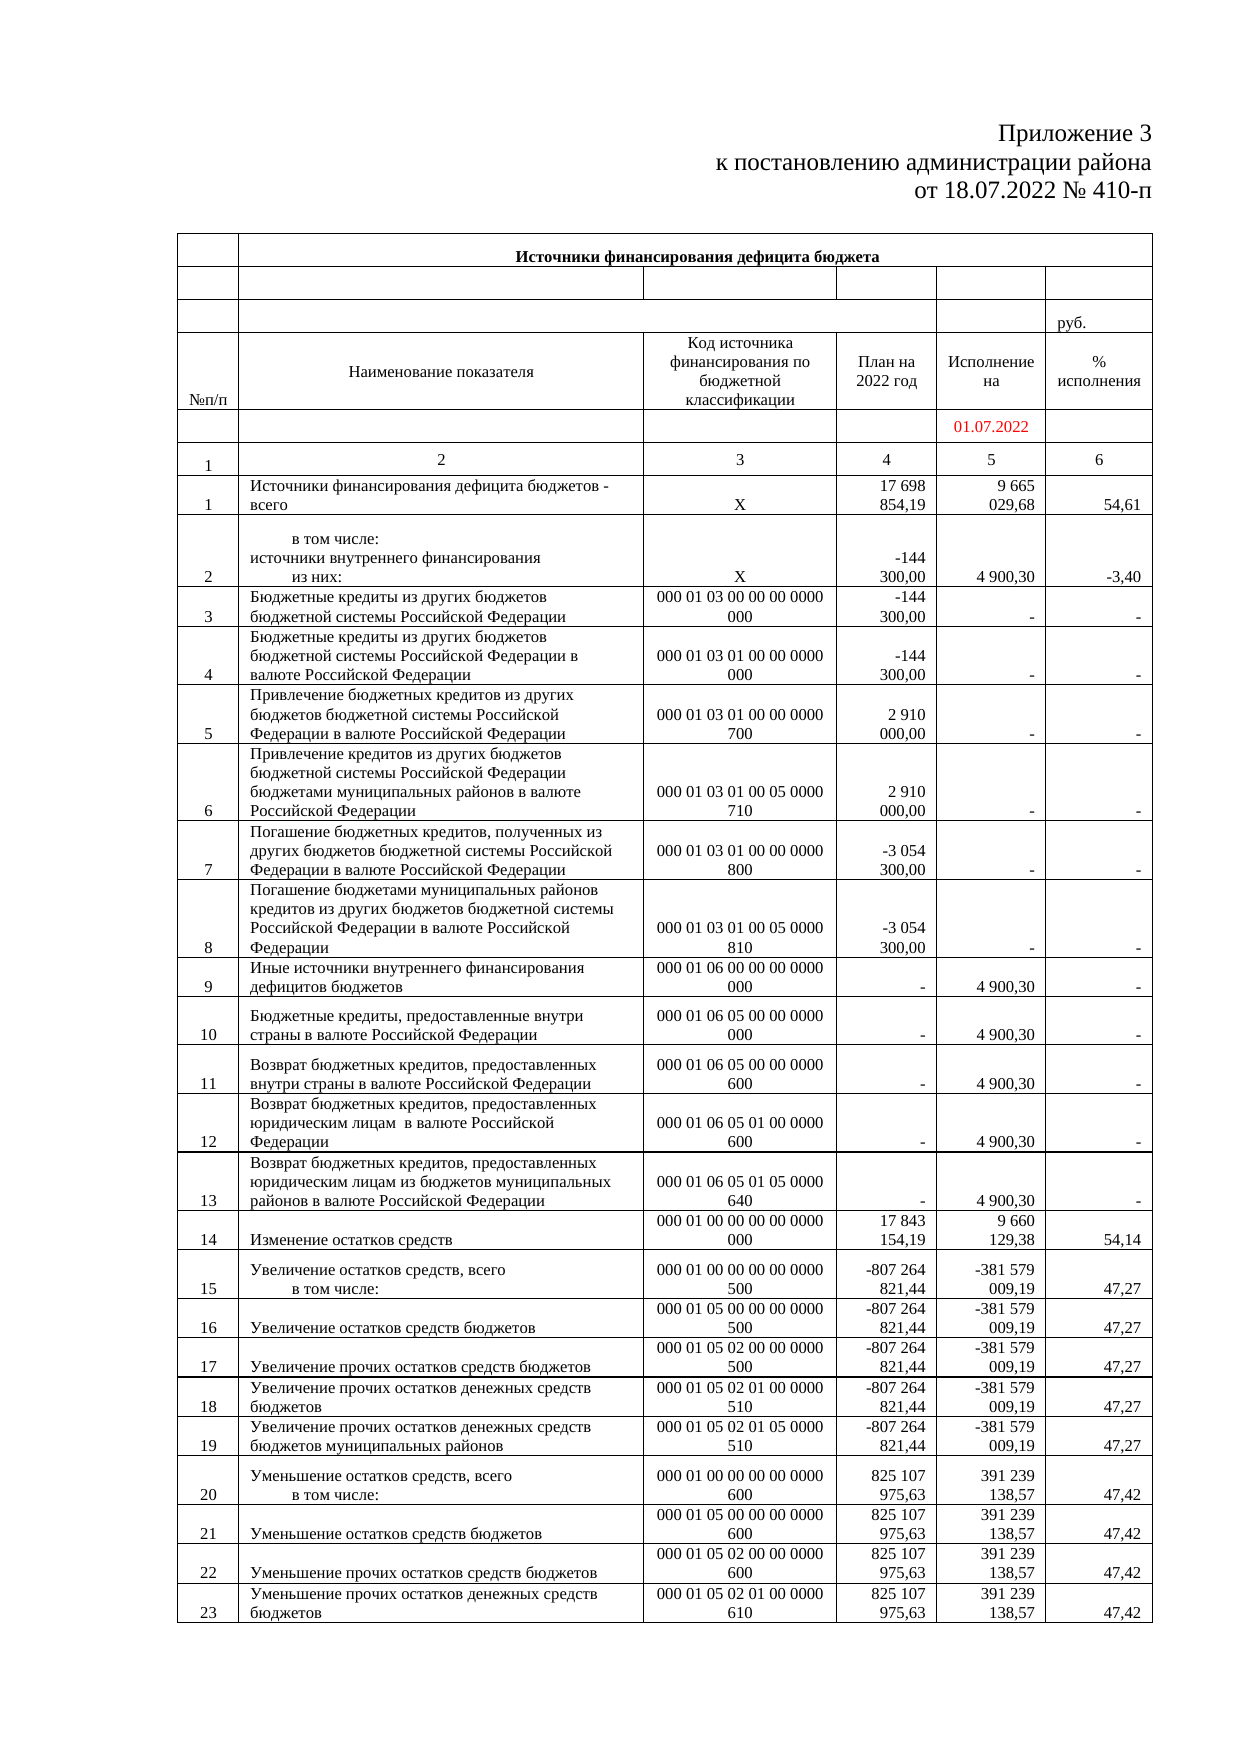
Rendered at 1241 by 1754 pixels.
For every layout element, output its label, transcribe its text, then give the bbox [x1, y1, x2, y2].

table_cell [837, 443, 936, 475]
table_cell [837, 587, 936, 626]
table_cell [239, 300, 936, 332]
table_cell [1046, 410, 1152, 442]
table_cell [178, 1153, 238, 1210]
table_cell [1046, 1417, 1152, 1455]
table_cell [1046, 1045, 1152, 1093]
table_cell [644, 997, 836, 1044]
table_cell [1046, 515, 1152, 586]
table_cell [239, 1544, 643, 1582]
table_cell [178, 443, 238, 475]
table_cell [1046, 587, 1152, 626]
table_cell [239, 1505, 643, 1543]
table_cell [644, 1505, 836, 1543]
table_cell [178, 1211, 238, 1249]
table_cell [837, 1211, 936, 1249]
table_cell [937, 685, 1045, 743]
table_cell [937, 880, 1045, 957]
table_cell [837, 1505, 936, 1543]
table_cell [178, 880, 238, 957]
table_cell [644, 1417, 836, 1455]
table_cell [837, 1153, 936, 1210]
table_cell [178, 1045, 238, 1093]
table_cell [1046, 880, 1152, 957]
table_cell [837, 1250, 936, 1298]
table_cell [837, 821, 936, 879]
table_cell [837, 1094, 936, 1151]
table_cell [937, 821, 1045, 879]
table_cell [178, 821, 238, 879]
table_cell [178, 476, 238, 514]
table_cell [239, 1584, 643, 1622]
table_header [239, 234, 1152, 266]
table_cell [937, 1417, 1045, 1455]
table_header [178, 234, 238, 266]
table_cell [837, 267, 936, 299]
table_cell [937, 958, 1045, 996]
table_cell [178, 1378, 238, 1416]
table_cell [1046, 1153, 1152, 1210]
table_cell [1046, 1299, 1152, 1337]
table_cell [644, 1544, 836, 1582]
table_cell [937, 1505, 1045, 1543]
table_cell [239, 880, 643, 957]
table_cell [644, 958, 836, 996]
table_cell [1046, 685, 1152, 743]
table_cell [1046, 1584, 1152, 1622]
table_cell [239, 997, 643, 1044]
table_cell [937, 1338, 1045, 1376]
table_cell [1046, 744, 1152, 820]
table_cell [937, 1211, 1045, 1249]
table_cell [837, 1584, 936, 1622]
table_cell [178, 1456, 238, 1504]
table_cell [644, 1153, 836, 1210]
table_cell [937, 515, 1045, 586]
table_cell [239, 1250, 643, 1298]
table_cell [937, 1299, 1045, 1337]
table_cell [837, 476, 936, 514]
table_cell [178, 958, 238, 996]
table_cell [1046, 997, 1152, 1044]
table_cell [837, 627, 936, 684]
text к постановлению администрации района [177, 147, 1152, 176]
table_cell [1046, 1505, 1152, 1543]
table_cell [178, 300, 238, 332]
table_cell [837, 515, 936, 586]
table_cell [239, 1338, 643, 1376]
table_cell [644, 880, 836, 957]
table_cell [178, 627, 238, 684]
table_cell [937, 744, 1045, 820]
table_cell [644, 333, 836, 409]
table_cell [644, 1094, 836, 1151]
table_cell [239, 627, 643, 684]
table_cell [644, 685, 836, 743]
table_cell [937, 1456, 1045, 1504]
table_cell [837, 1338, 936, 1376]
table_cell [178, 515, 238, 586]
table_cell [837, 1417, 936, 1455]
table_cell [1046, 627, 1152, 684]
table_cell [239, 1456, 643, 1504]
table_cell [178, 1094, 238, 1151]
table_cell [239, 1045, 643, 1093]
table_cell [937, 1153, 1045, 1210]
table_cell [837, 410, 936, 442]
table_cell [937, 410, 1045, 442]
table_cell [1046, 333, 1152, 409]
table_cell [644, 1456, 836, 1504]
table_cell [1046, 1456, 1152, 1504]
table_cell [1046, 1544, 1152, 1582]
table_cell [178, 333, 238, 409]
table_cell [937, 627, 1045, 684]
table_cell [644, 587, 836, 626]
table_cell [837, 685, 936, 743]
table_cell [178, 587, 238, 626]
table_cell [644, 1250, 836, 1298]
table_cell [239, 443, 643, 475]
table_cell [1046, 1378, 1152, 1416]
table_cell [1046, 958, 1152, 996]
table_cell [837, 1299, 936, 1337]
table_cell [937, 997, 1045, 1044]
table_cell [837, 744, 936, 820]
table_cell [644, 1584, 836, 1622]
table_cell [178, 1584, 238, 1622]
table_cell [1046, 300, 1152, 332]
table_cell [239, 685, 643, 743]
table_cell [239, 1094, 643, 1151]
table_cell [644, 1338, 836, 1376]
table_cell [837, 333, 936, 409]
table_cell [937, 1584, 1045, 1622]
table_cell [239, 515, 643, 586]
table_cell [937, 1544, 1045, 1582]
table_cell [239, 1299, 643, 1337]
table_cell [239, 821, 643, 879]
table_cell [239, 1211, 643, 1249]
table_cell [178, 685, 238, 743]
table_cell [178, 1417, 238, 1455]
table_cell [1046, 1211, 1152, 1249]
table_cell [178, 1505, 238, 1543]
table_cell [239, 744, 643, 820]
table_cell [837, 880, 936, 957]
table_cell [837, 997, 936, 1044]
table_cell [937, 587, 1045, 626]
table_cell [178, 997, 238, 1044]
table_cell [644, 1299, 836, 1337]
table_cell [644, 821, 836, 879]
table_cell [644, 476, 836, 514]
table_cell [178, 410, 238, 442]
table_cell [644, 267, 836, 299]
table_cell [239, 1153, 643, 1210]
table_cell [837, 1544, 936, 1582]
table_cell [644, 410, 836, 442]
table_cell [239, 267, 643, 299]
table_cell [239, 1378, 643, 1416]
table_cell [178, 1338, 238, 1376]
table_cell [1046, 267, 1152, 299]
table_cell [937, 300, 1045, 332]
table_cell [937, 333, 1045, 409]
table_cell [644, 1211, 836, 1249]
text от 18.07.2022 № 410-п [177, 176, 1152, 204]
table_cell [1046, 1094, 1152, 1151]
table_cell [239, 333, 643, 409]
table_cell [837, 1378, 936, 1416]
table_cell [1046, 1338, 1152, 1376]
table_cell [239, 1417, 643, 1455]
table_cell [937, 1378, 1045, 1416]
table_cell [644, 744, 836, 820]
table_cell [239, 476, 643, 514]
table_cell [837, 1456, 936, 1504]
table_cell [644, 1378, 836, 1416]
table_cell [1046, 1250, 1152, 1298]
text Приложение 3 [177, 118, 1152, 147]
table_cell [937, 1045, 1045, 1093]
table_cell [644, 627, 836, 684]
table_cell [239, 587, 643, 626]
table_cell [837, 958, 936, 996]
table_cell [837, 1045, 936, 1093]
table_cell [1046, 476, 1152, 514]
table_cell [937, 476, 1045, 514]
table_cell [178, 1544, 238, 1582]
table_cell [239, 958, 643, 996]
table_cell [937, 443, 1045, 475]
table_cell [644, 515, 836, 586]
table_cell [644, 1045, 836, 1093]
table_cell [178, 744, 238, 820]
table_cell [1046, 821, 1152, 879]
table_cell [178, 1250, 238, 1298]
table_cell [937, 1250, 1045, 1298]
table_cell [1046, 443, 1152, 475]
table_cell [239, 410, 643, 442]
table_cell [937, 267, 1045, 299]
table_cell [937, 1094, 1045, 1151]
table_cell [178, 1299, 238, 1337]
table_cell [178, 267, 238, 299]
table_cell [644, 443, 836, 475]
